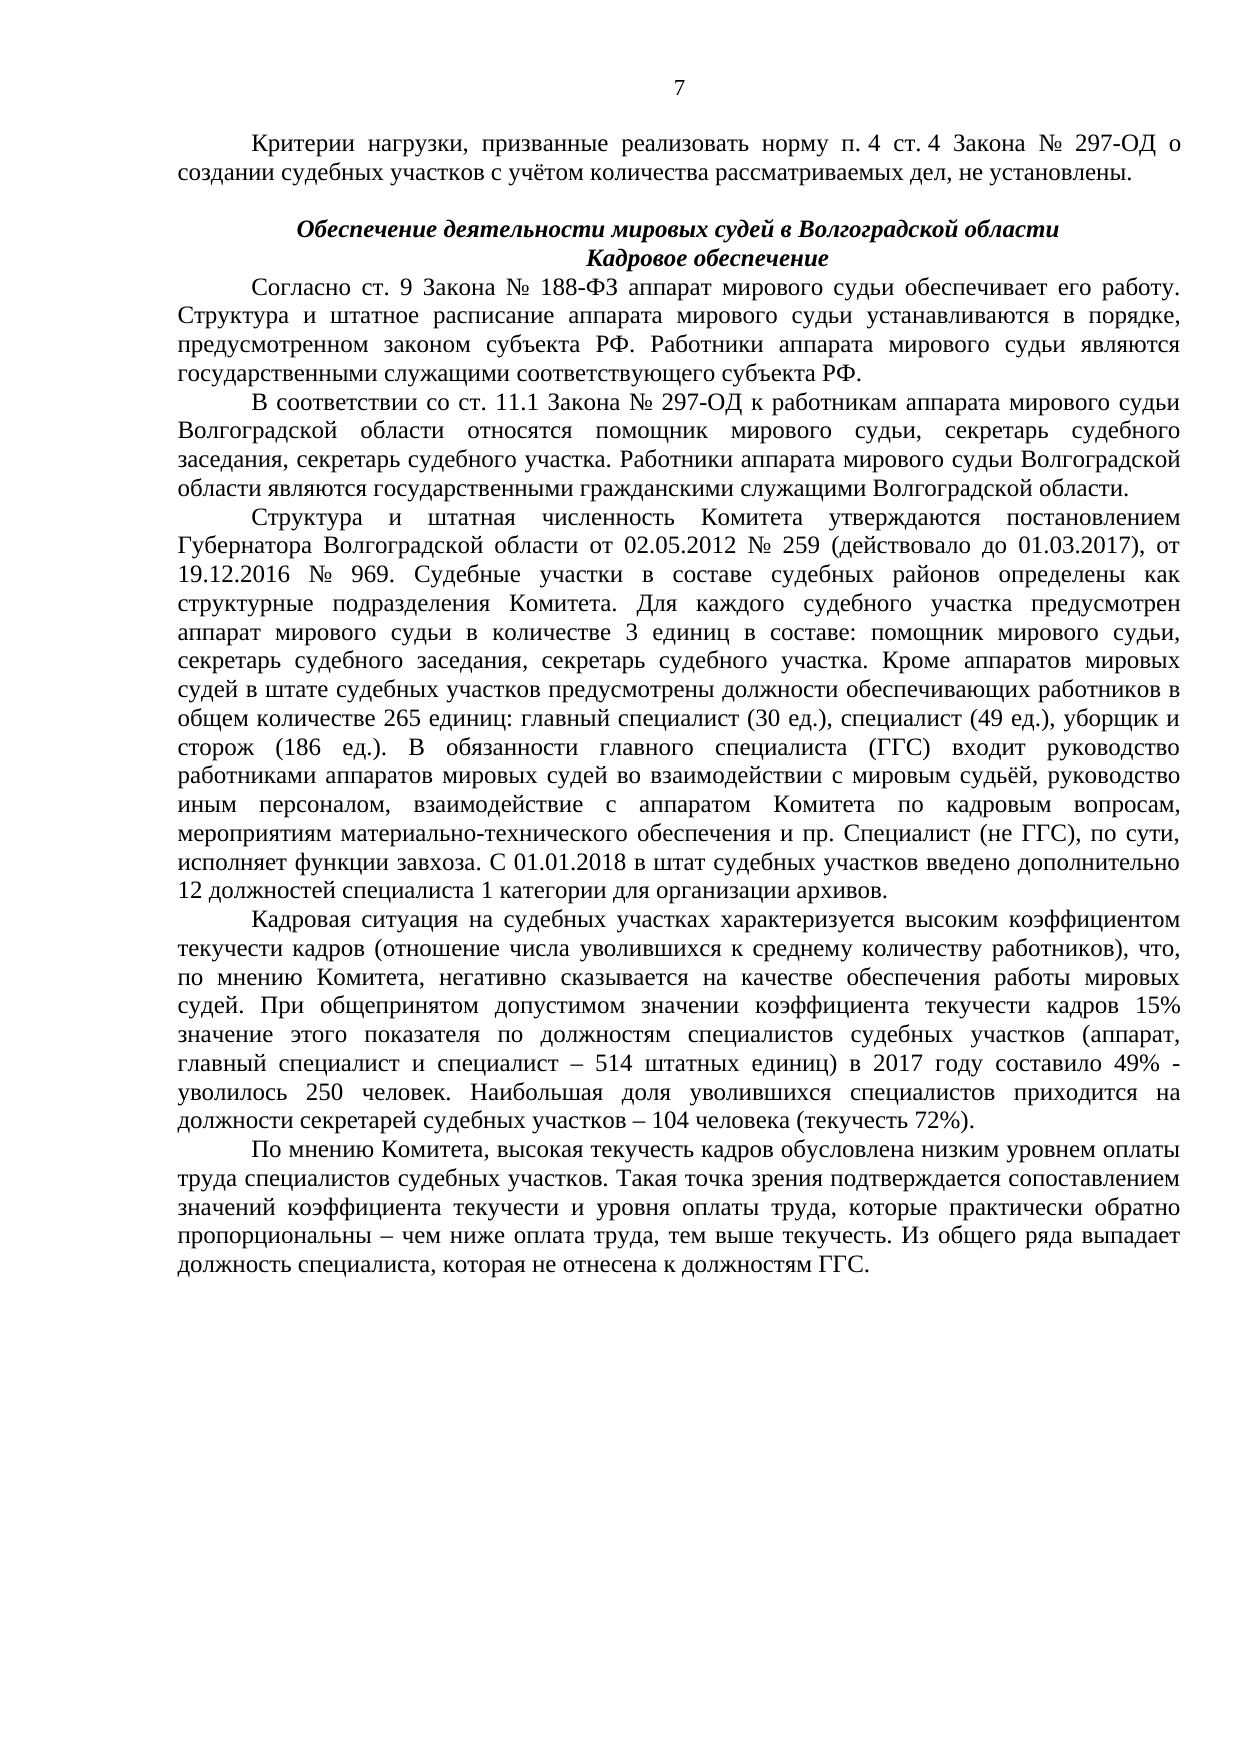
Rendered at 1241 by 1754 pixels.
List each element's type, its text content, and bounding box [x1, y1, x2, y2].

text Обеспечение деятельности мировых судей в Волгоградской области [177, 214, 1181, 243]
text В соответствии со ст. 11.1 Закона № 297-ОД к работникам аппарата мирового судьи Волгоградской области относятся помощник мирового судьи, секретарь судебного заседания, секретарь судебного участка. Работники аппарата мирового судьи Волгоградской области являются государственными гражданскими служащими Волгоградской области. [177, 387, 1181, 502]
text Кадровое обеспечение [177, 243, 1181, 272]
text Структура и штатная численность Комитета утверждаются постановлением Губернатора Волгоградской области от 02.05.2012 № 259 (действовало до 01.03.2017), от 19.12.2016 № 969. Судебные участки в составе судебных районов определены как структурные подразделения Комитета. Для каждого судебного участка предусмотрен аппарат мирового судьи в количестве 3 единиц в составе: помощник мирового судьи, секретарь судебного заседания, секретарь судебного участка. Кроме аппаратов мировых судей в штате судебных участков предусмотрены должности обеспечивающих работников в общем количестве 265 единиц: главный специалист (30 ед.), специалист (49 ед.), уборщик и сторож (186 ед.). В обязанности главного специалиста (ГГС) входит руководство работниками аппаратов мировых судей во взаимодействии с мировым судьёй, руководство иным персоналом, взаимодействие с аппаратом Комитета по кадровым вопросам, мероприятиям материально-технического обеспечения и пр. Специалист (не ГГС), по сути, исполняет функции завхоза. С 01.01.2018 в штат судебных участков введено дополнительно 12 должностей специалиста 1 категории для организации архивов. [177, 502, 1181, 904]
text Кадровая ситуация на судебных участках характеризуется высоким коэффициентом текучести кадров (отношение числа уволившихся к среднему количеству работников), что, по мнению Комитета, негативно сказывается на качестве обеспечения работы мировых судей. При общепринятом допустимом значении коэффициента текучести кадров 15% значение этого показателя по должностям специалистов судебных участков (аппарат, главный специалист и специалист – 514 штатных единиц) в 2017 году составило 49% - уволилось 250 человек. Наибольшая доля уволившихся специалистов приходится на должности секретарей судебных участков – 104 человека (текучесть 72%). [177, 904, 1181, 1134]
text Критерии нагрузки, призванные реализовать норму п. 4 ст. 4 Закона № 297-ОД о создании судебных участков с учётом количества рассматриваемых дел, не установлены. [177, 128, 1181, 186]
text Согласно ст. 9 Закона № 188-ФЗ аппарат мирового судьи обеспечивает его работу. Структура и штатное расписание аппарата мирового судьи устанавливаются в порядке, предусмотренном законом субъекта РФ. Работники аппарата мирового судьи являются государственными служащими соответствующего субъекта РФ. [177, 272, 1181, 387]
text По мнению Комитета, высокая текучесть кадров обусловлена низким уровнем оплаты труда специалистов судебных участков. Такая точка зрения подтверждается сопоставлением значений коэффициента текучести и уровня оплаты труда, которые практически обратно пропорциональны – чем ниже оплата труда, тем выше текучесть. Из общего ряда выпадает должность специалиста, которая не отнесена к должностям ГГС. [177, 1134, 1181, 1278]
